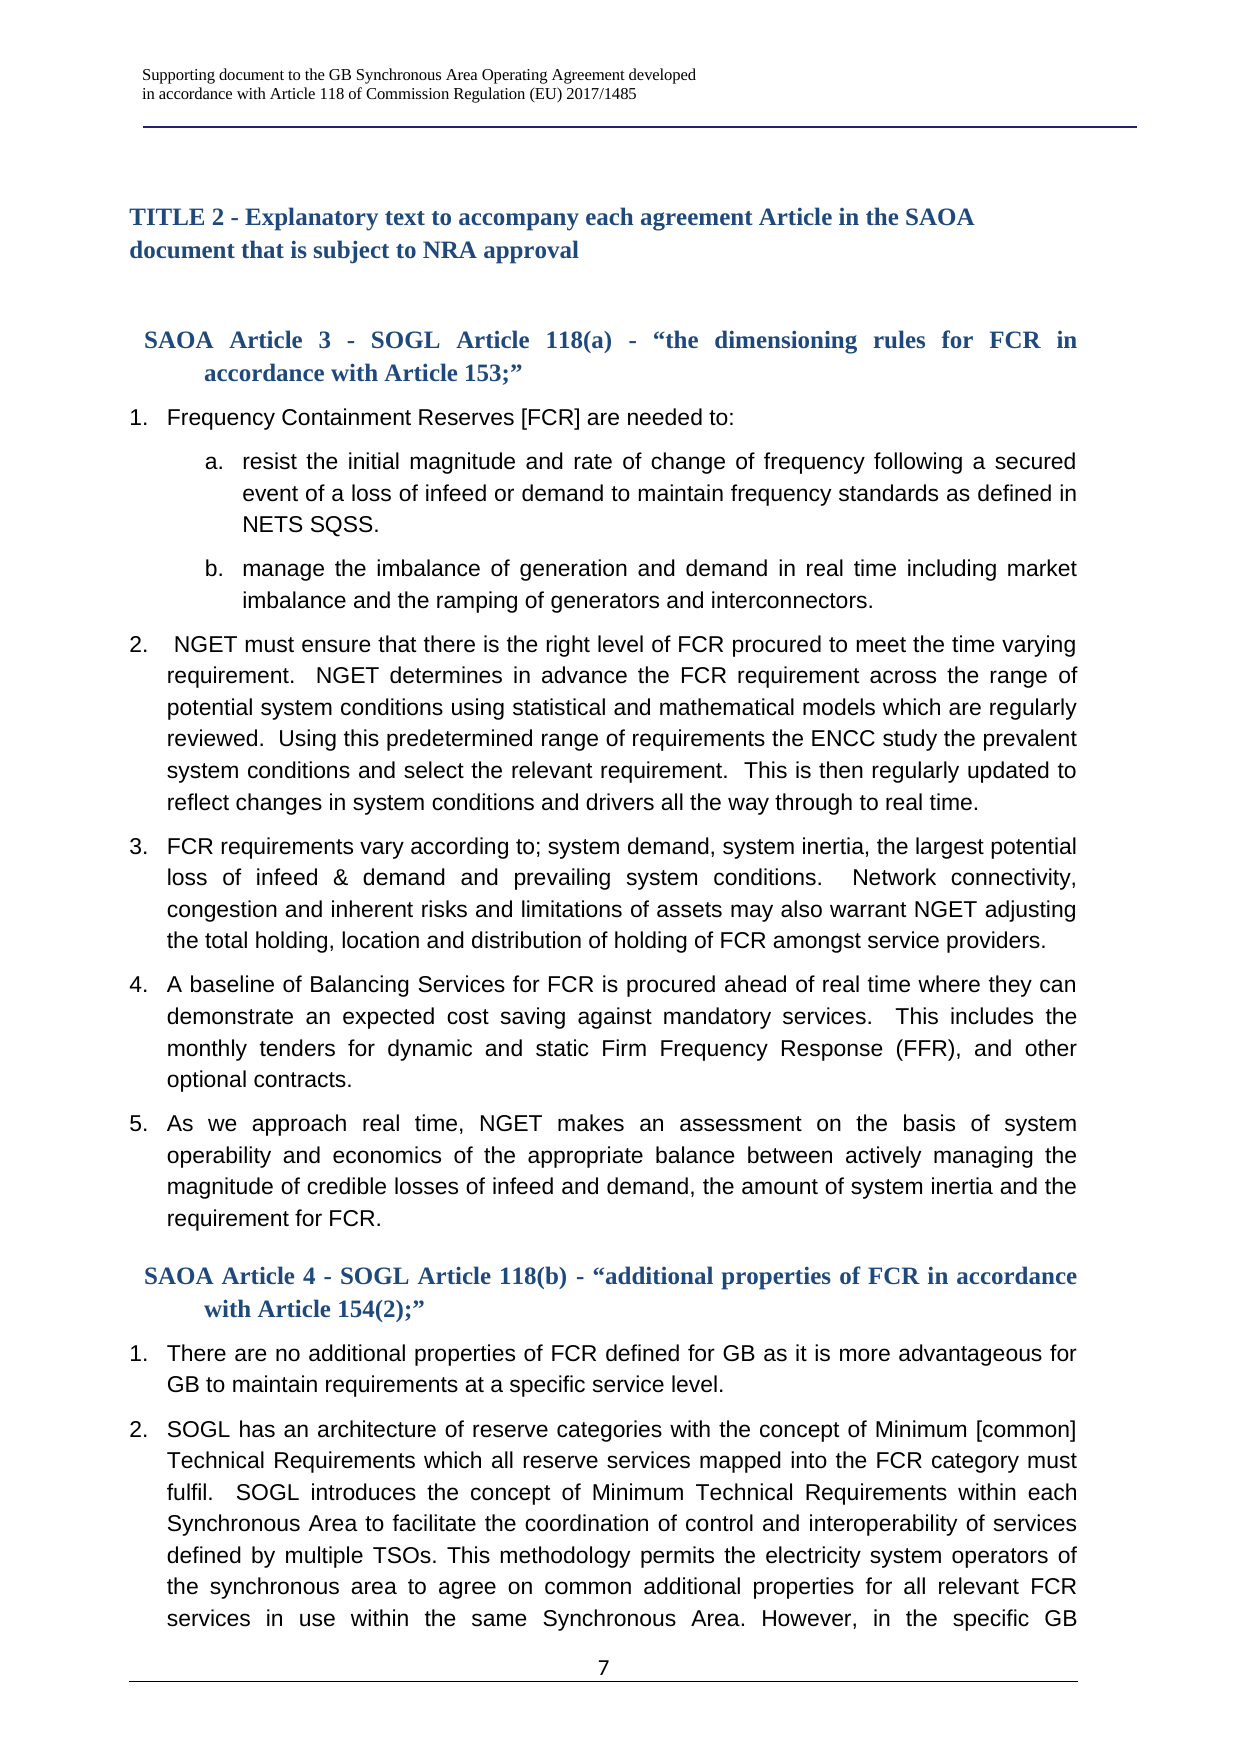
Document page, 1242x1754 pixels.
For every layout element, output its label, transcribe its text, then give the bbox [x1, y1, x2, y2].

subtitle SAOA Article 3 - SOGL Article 118(a) - “the dimensioning rules for FCR in accordance with Article 153;” [144, 325, 1078, 387]
list There are no additional properties of FCR defined for GB as it is more advantageous for GB to maintain requirements at a specific service level. [129, 1340, 1078, 1398]
subtitle TITLE 2 - Explanatory text to accompany each agreement Article in the SAOA document that is subject to NRA approval [129, 202, 1078, 264]
text As we approach real time, NGET makes an assessment on the basis of system operability and economics of the appropriate balance between actively managing the magnitude of credible losses of infeed and demand, the amount of system inertia and the requirement for FCR. [129, 1110, 1078, 1231]
text NGET must ensure that there is the right level of FCR procured to meet the time varying requirement. NGET determines in advance the FCR requirement across the range of potential system conditions using statistical and mathematical models which are regularly reviewed. Using this predetermined range of requirements the ENCC study the prevalent system conditions and select the relevant requirement. This is then regularly updated to reflect changes in system conditions and drivers all the way through to real time. [129, 631, 1078, 815]
text FCR requirements vary according to; system demand, system inertia, the largest potential loss of infeed & demand and prevailing system conditions. Network connectivity, congestion and inherent risks and limitations of assets may also warrant NGET adjusting the total holding, location and distribution of holding of FCR amongst service providers. [129, 833, 1078, 954]
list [129, 1416, 1078, 1631]
list resist the initial magnitude and rate of change of frequency following a secured event of a loss of infeed or demand to maintain frequency standards as defined in NETS SQSS. [204, 448, 1078, 537]
text A baseline of Balancing Services for FCR is procured ahead of real time where they can demonstrate an expected cost saving against mandatory services. This includes the monthly tenders for dynamic and static Firm Frequency Response (FFR), and other optional contracts. [129, 971, 1078, 1092]
list Frequency Containment Reserves [FCR] are needed to: [129, 404, 1078, 430]
list manage the imbalance of generation and demand in real time including market imbalance and the ramping of generators and interconnectors. [204, 555, 1078, 613]
subtitle SAOA Article 4 - SOGL Article 118(b) - “additional properties of FCR in accordance with Article 154(2);” [144, 1261, 1078, 1323]
